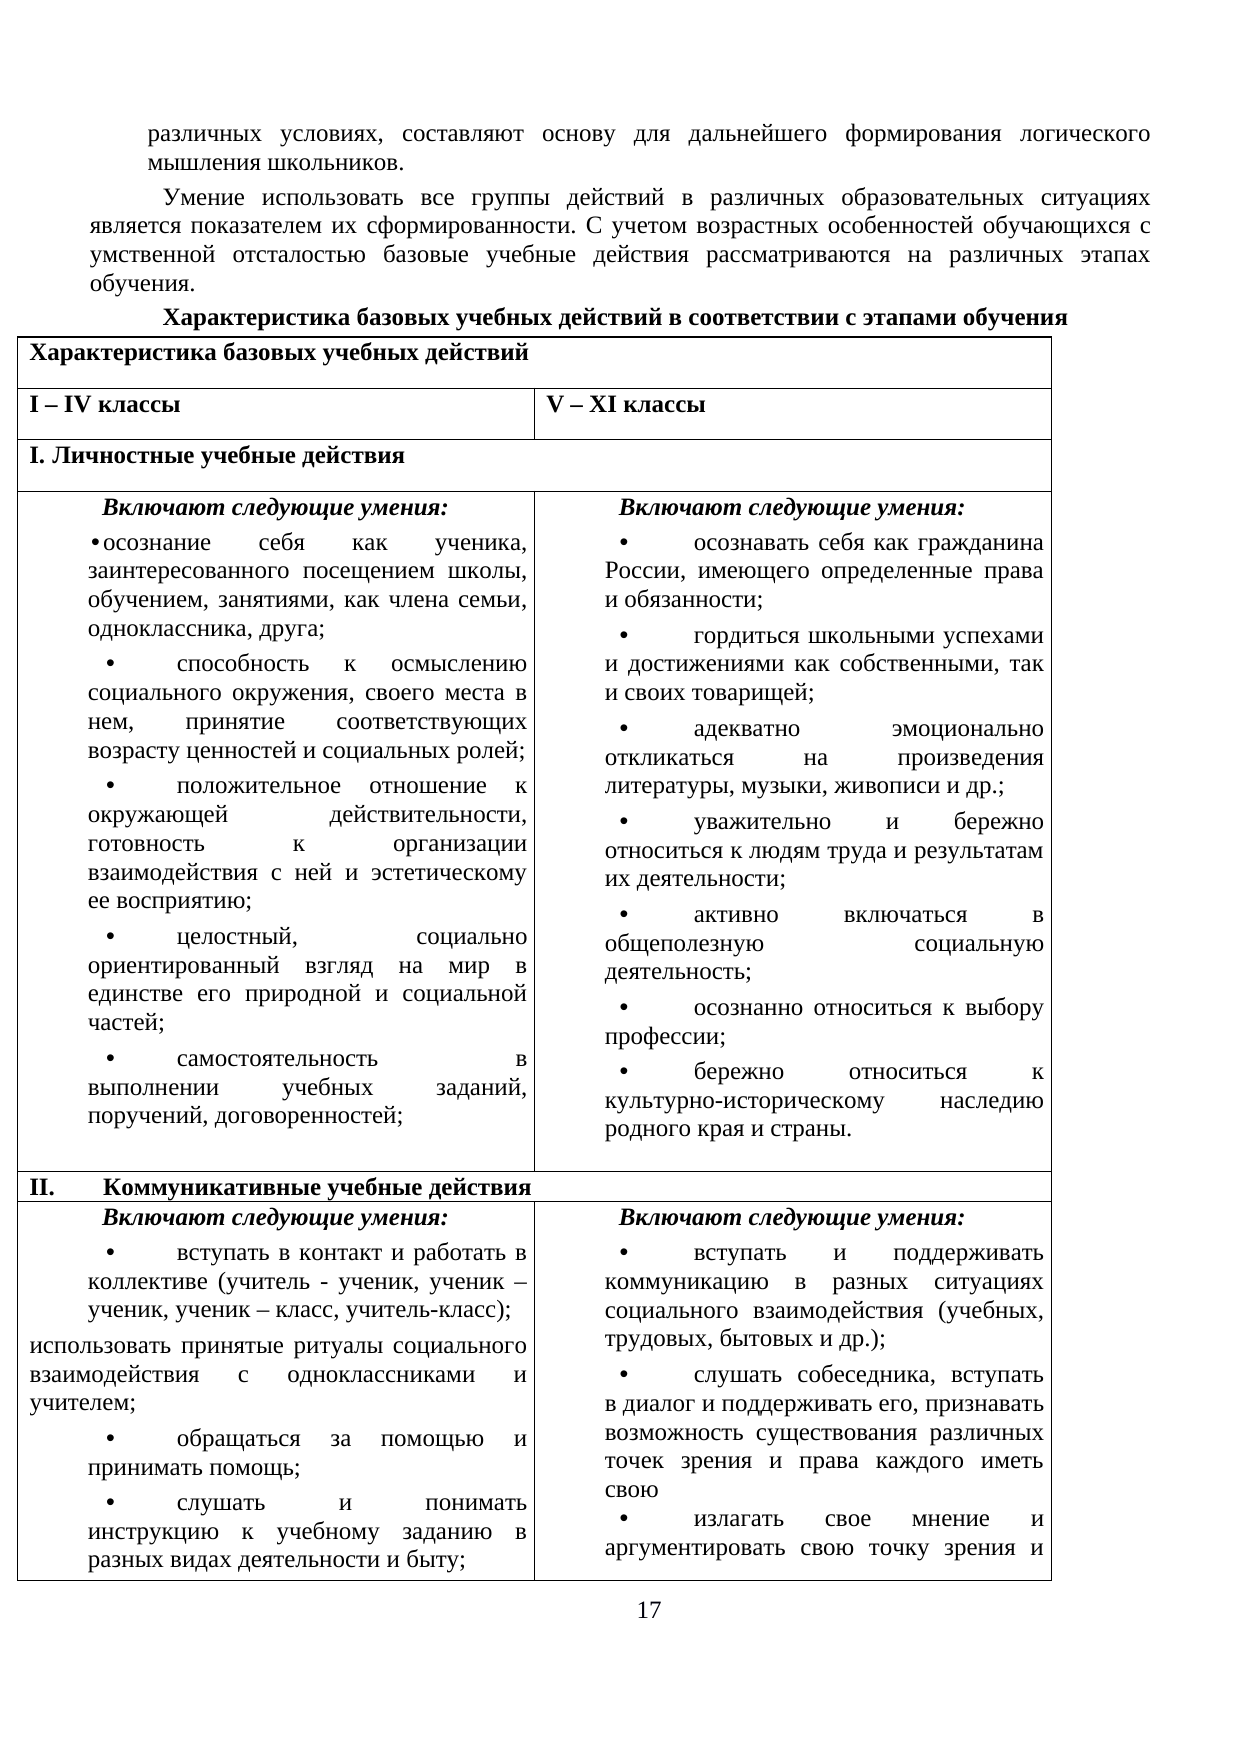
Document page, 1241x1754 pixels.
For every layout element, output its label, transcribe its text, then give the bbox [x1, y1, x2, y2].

table_header Характеристика базовых учебных действий [18, 338, 1051, 388]
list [147, 118, 1152, 176]
table_cell V – XI классы [535, 389, 1051, 439]
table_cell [18, 1202, 534, 1580]
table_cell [535, 1202, 1051, 1580]
table_cell Включают следующие умения: осознание себя как ученика, заинтересованного посещением школы, обучением, занятиями, как члена семьи, одноклассника, друга; способность к осмыслению социального окружения, своего места в нем, принятие соответствующих возрасту ценностей и социальных ролей; положительное отношение к окружающей действительности, готовность к организации взаимодействия с ней и эстетическому ее восприятию; целостный, социально ориентированный взгляд на мир в единстве его природной и социальной частей; самостоятельность в выполнении учебных заданий, поручений, договоренностей; [18, 492, 534, 1171]
text Характеристика базовых учебных действий в соответствии с этапами обучения [89, 302, 1152, 331]
table_cell I. Личностные учебные действия [18, 440, 1051, 491]
table_cell I – IV классы [18, 389, 534, 439]
table_cell II. Коммуникативные учебные действия [18, 1172, 1051, 1201]
text Умение использовать все группы действий в различных образовательных ситуациях является показателем их сформированности. С учетом возрастных особенностей обучающихся с умственной отсталостью базовые учебные действия рассматриваются на различных этапах обучения. [89, 182, 1152, 297]
table_cell Включают следующие умения: осознавать себя как гражданина России, имеющего определенные права и обязанности; гордиться школьными успехами и достижениями как собственными, так и своих товарищей; адекватно эмоционально откликаться на произведения литературы, музыки, живописи и др.; уважительно и бережно относиться к людям труда и результатам их деятельности; активно включаться в общеполезную социальную деятельность; осознанно относиться к выбору профессии; бережно относиться к культурно-историческому наследию родного края и страны. [535, 492, 1051, 1171]
